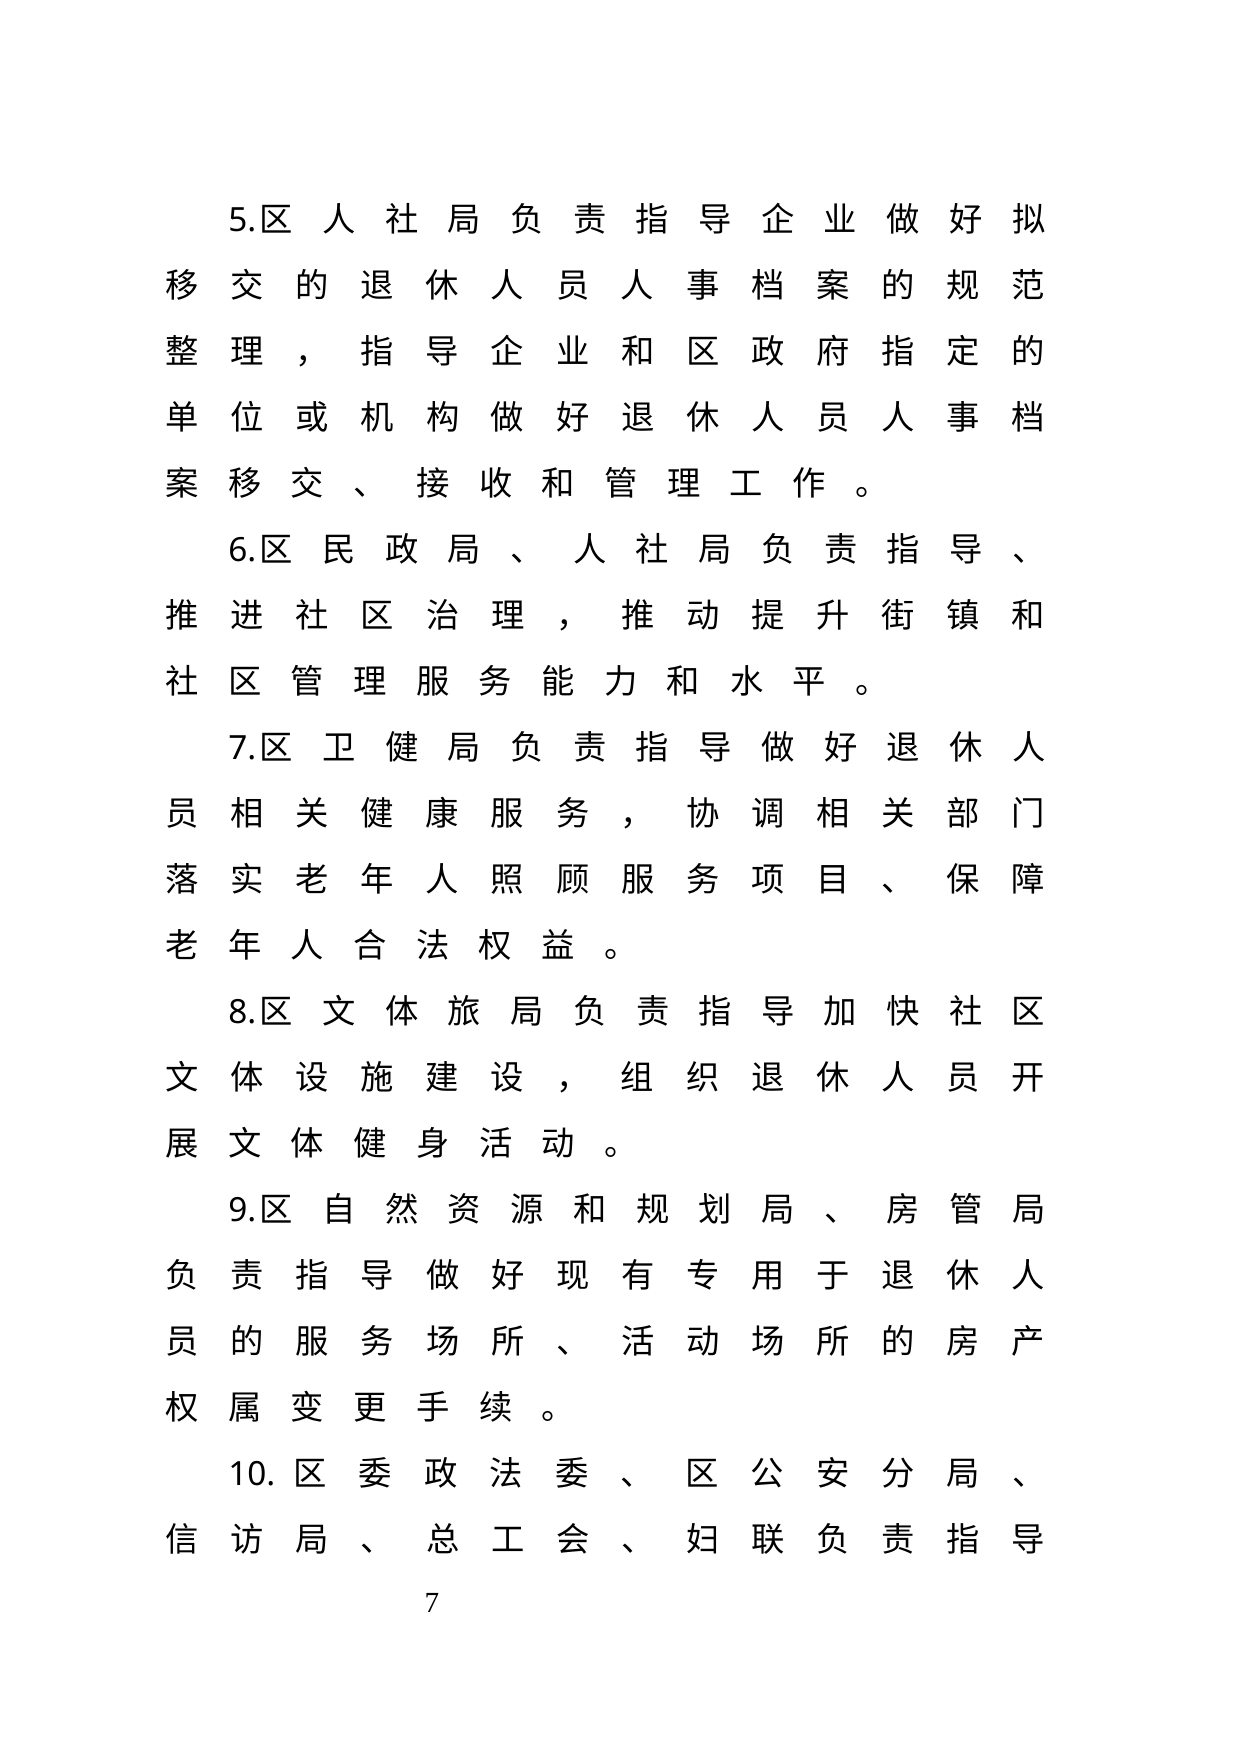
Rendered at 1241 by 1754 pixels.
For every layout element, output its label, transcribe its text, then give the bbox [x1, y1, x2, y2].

text 6.区民政局、人社局负责指导、推进社区治理，推动提升街镇和社区管理服务能力和水平。 [165, 514, 1075, 712]
text 9.区自然资源和规划局、房管局负责指导做好现有专用于退休人员的服务场所、活动场所的房产权属变更手续。 [165, 1174, 1075, 1438]
text 8.区文体旅局负责指导加快社区文体设施建设，组织退休人员开展文体健身活动。 [165, 976, 1075, 1174]
text 7.区卫健局负责指导做好退休人员相关健康服务，协调相关部门落实老年人照顾服务项目、保障老年人合法权益。 [165, 712, 1075, 976]
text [165, 1438, 1075, 1570]
text 5.区人社局负责指导企业做好拟移交的退休人员人事档案的规范整理，指导企业和区政府指定的单位或机构做好退休人员人事档案移交、接收和管理工作。 [165, 183, 1075, 514]
